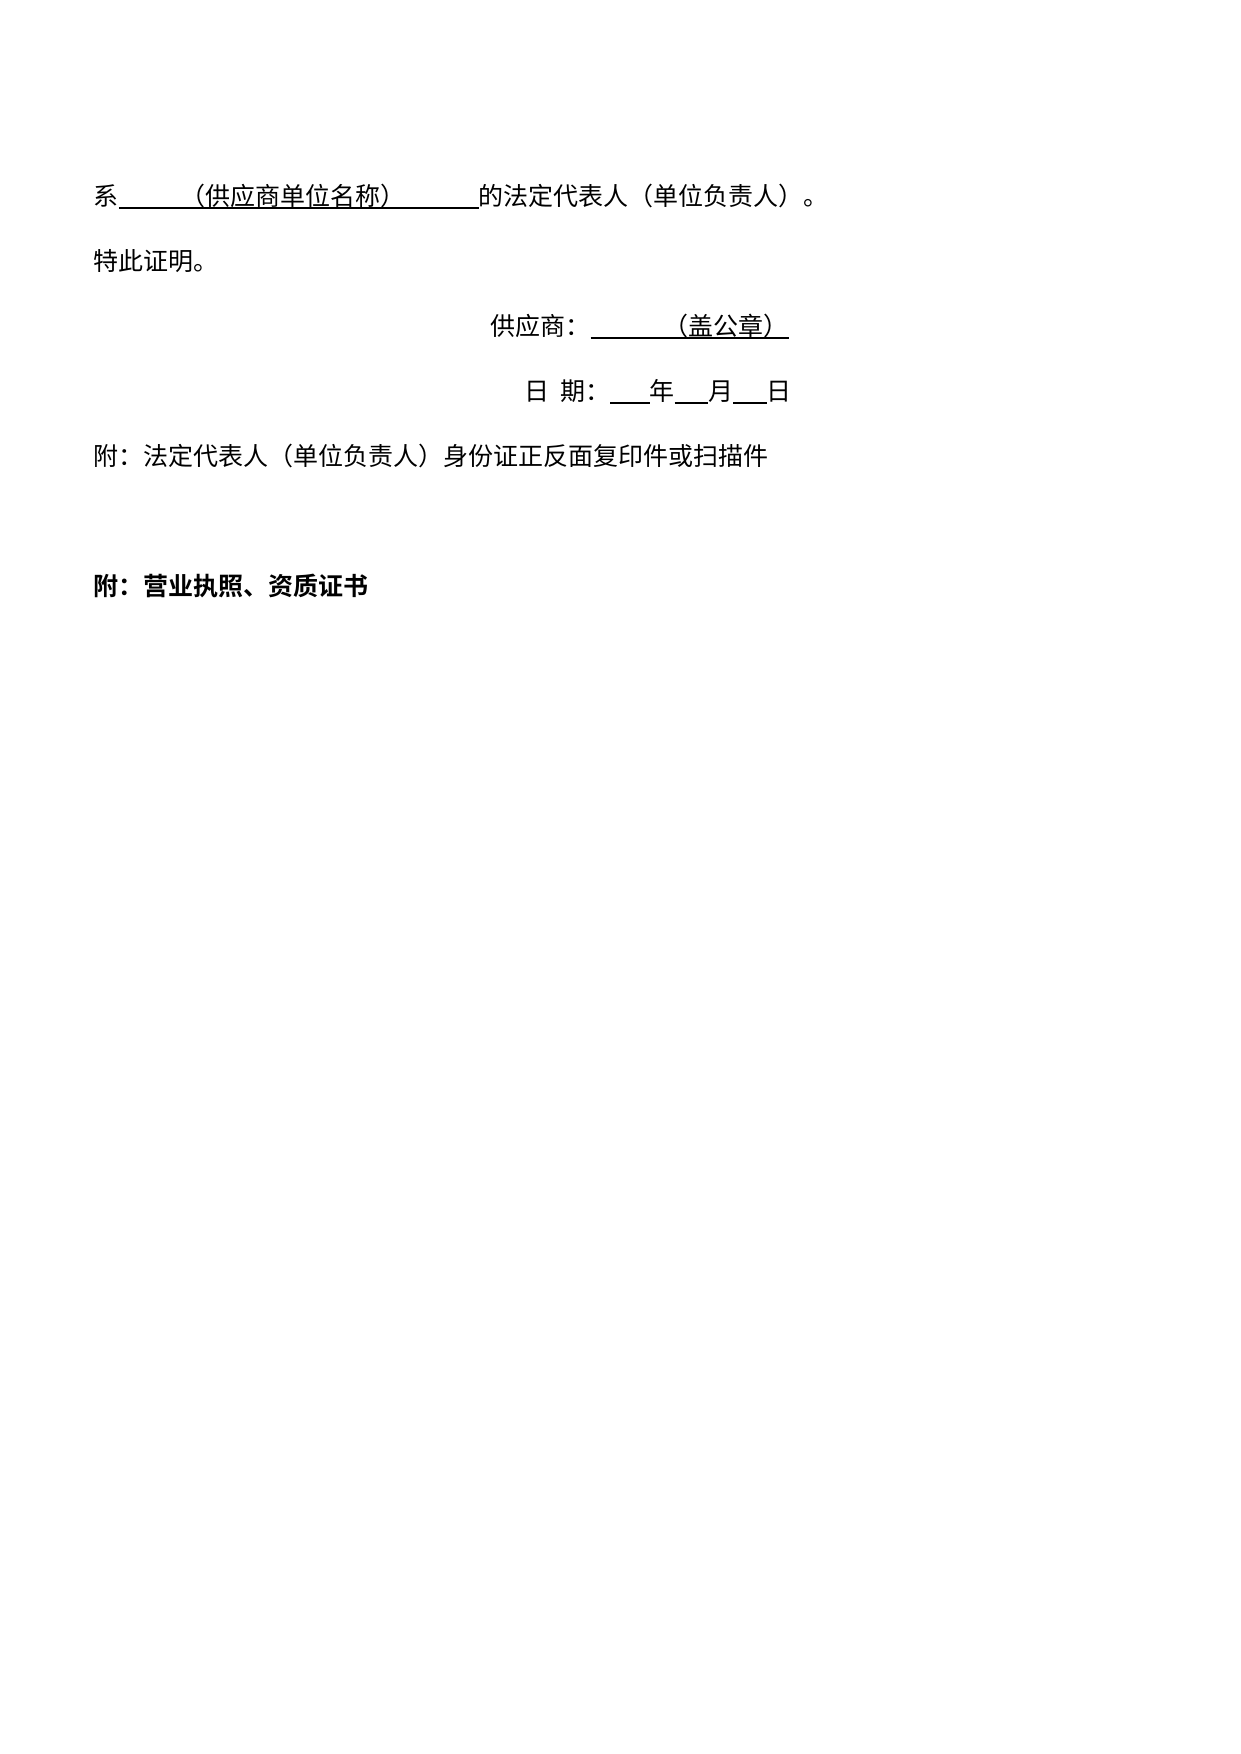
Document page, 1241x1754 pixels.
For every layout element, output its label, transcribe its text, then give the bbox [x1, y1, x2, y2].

text 日 期： 年 月 日 [94, 357, 1144, 422]
text 系 （供应商单位名称） 的法定代表人（单位负责人）。 [94, 162, 1144, 227]
text 附：营业执照、资质证书 [94, 552, 1144, 617]
text 特此证明。 [94, 227, 1144, 292]
text 供应商： （盖公章） [94, 292, 1094, 357]
text 附：法定代表人（单位负责人）身份证正反面复印件或扫描件 [94, 422, 1144, 487]
